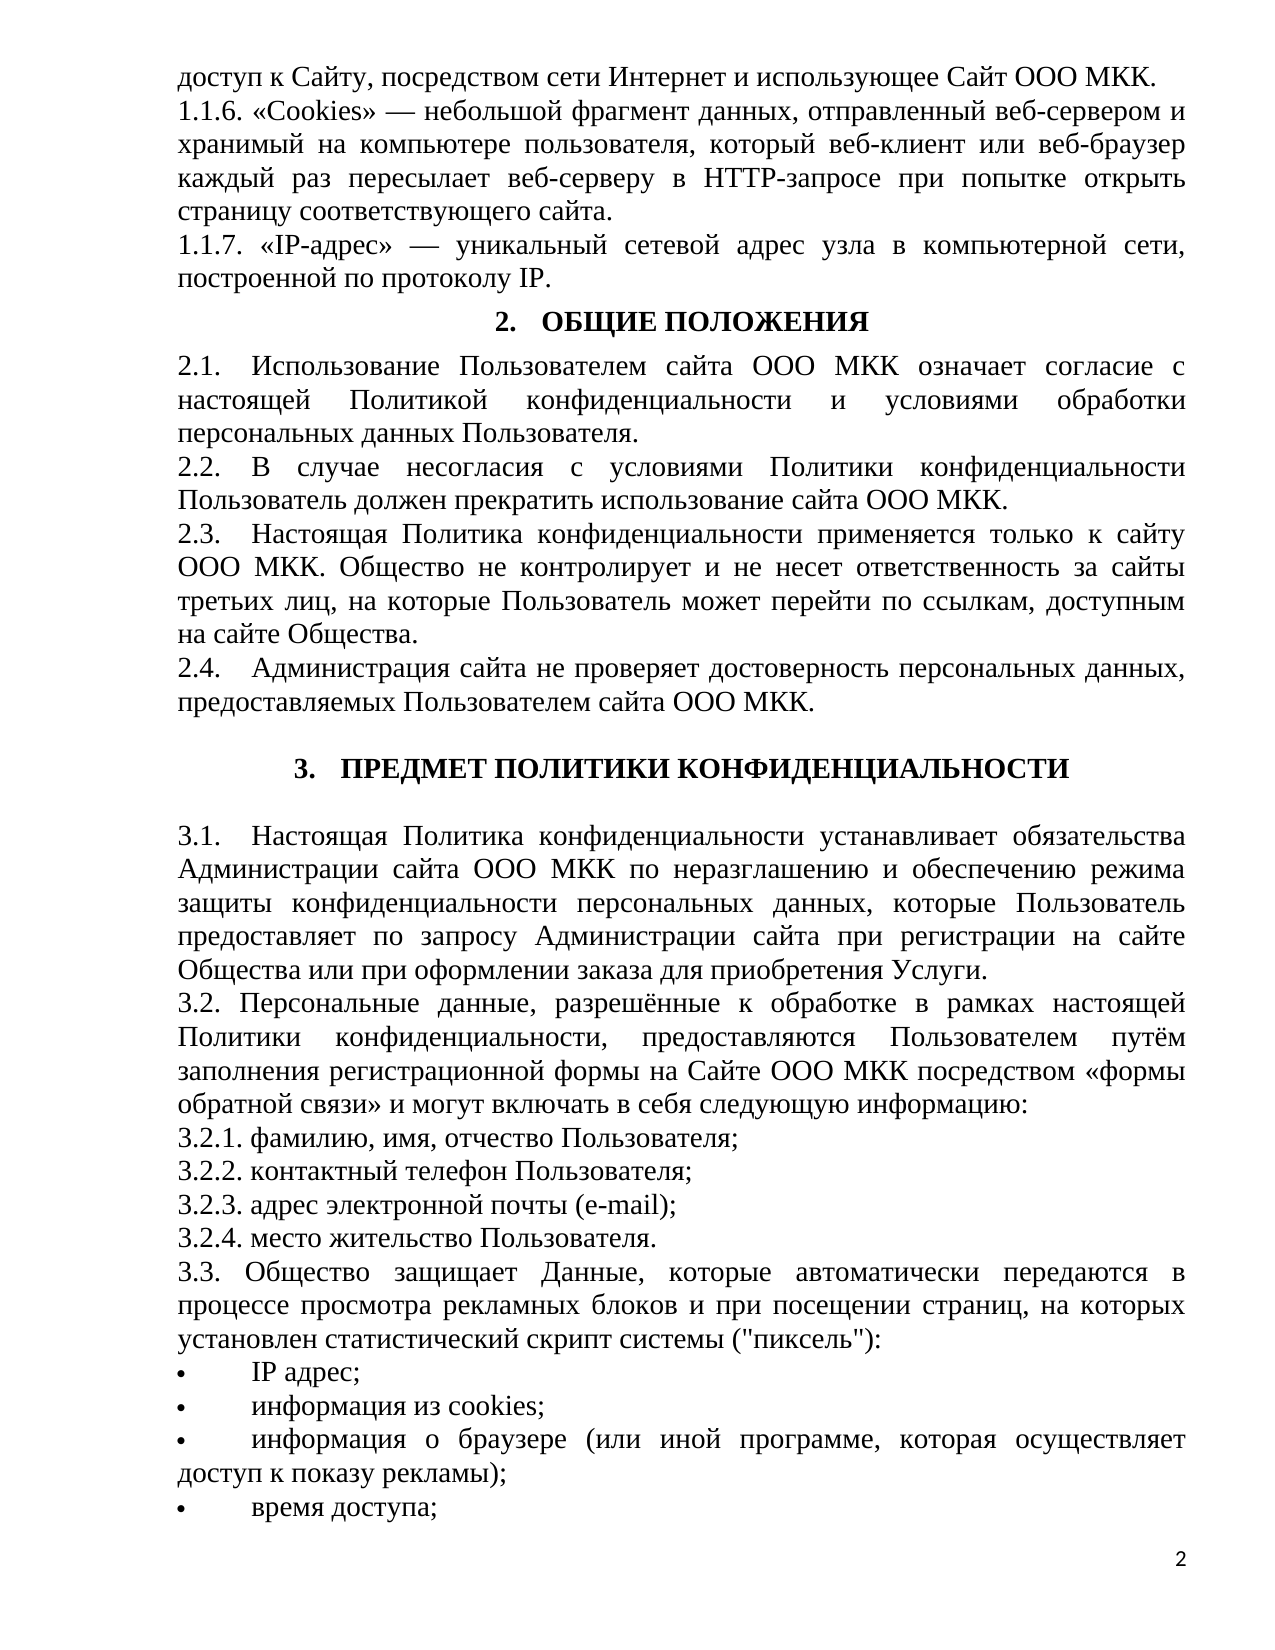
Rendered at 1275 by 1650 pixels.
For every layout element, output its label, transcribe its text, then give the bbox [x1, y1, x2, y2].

text 3.3. Общество защищает Данные, которые автоматически передаются в процессе просмотра рекламных блоков и при посещении страниц, на которых установлен статистический скрипт системы ("пиксель"): [177, 1254, 1186, 1354]
text  время доступа; [177, 1489, 1186, 1522]
text  информация из cookies; [177, 1388, 1186, 1422]
text 1.1.7. «IP-адрес» — уникальный сетевой адрес узла в компьютерной сети, построенной по протоколу IP. [177, 227, 1186, 294]
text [177, 59, 1186, 93]
text 2.4. Администрация сайта не проверяет достоверность персональных данных, предоставляемых Пользователем сайта ООО МКК. [177, 650, 1186, 717]
text  IP адрес; [177, 1354, 1186, 1388]
text 3.2.4. место жительство Пользователя. [177, 1220, 1186, 1254]
text 2.2. В случае несогласия с условиями Политики конфиденциальности Пользователь должен прекратить использование сайта ООО МКК. [177, 449, 1186, 516]
text 2.3. Настоящая Политика конфиденциальности применяется только к сайту ООО МКК. Общество не контролирует и не несет ответственность за сайты третьих лиц, на которые Пользователь может перейти по ссылкам, доступным на сайте Общества. [177, 516, 1186, 650]
text 2.1. Использование Пользователем сайта ООО МКК означает согласие с настоящей Политикой конфиденциальности и условиями обработки персональных данных Пользователя. [177, 348, 1186, 449]
text 3.2. Персональные данные, разрешённые к обработке в рамках настоящей Политики конфиденциальности, предоставляются Пользователем путём заполнения регистрационной формы на Сайте ООО МКК посредством «формы обратной связи» и могут включать в себя следующую информацию: [177, 986, 1186, 1120]
text 3. ПРЕДМЕТ ПОЛИТИКИ КОНФИДЕНЦИАЛЬНОСТИ [177, 751, 1186, 784]
text 1.1.6. «Cookies» — небольшой фрагмент данных, отправленный веб-сервером и хранимый на компьютере пользователя, который веб-клиент или веб-браузер каждый раз пересылает веб-серверу в HTTP-запросе при попытке открыть страницу соответствующего сайта. [177, 93, 1186, 227]
text  информация о браузере (или иной программе, которая осуществляет доступ к показу рекламы); [177, 1422, 1186, 1489]
text 2. ОБЩИЕ ПОЛОЖЕНИЯ [177, 304, 1186, 338]
text 3.1. Настоящая Политика конфиденциальности устанавливает обязательства Администрации сайта ООО МКК по неразглашению и обеспечению режима защиты конфиденциальности персональных данных, которые Пользователь предоставляет по запросу Администрации сайта при регистрации на сайте Общества или при оформлении заказа для приобретения Услуги. [177, 818, 1186, 986]
text 3.2.1. фамилию, имя, отчество Пользователя; [177, 1120, 1186, 1153]
text 3.2.3. адрес электронной почты (e-mail); [177, 1187, 1186, 1220]
text 3.2.2. контактный телефон Пользователя; [177, 1153, 1186, 1187]
